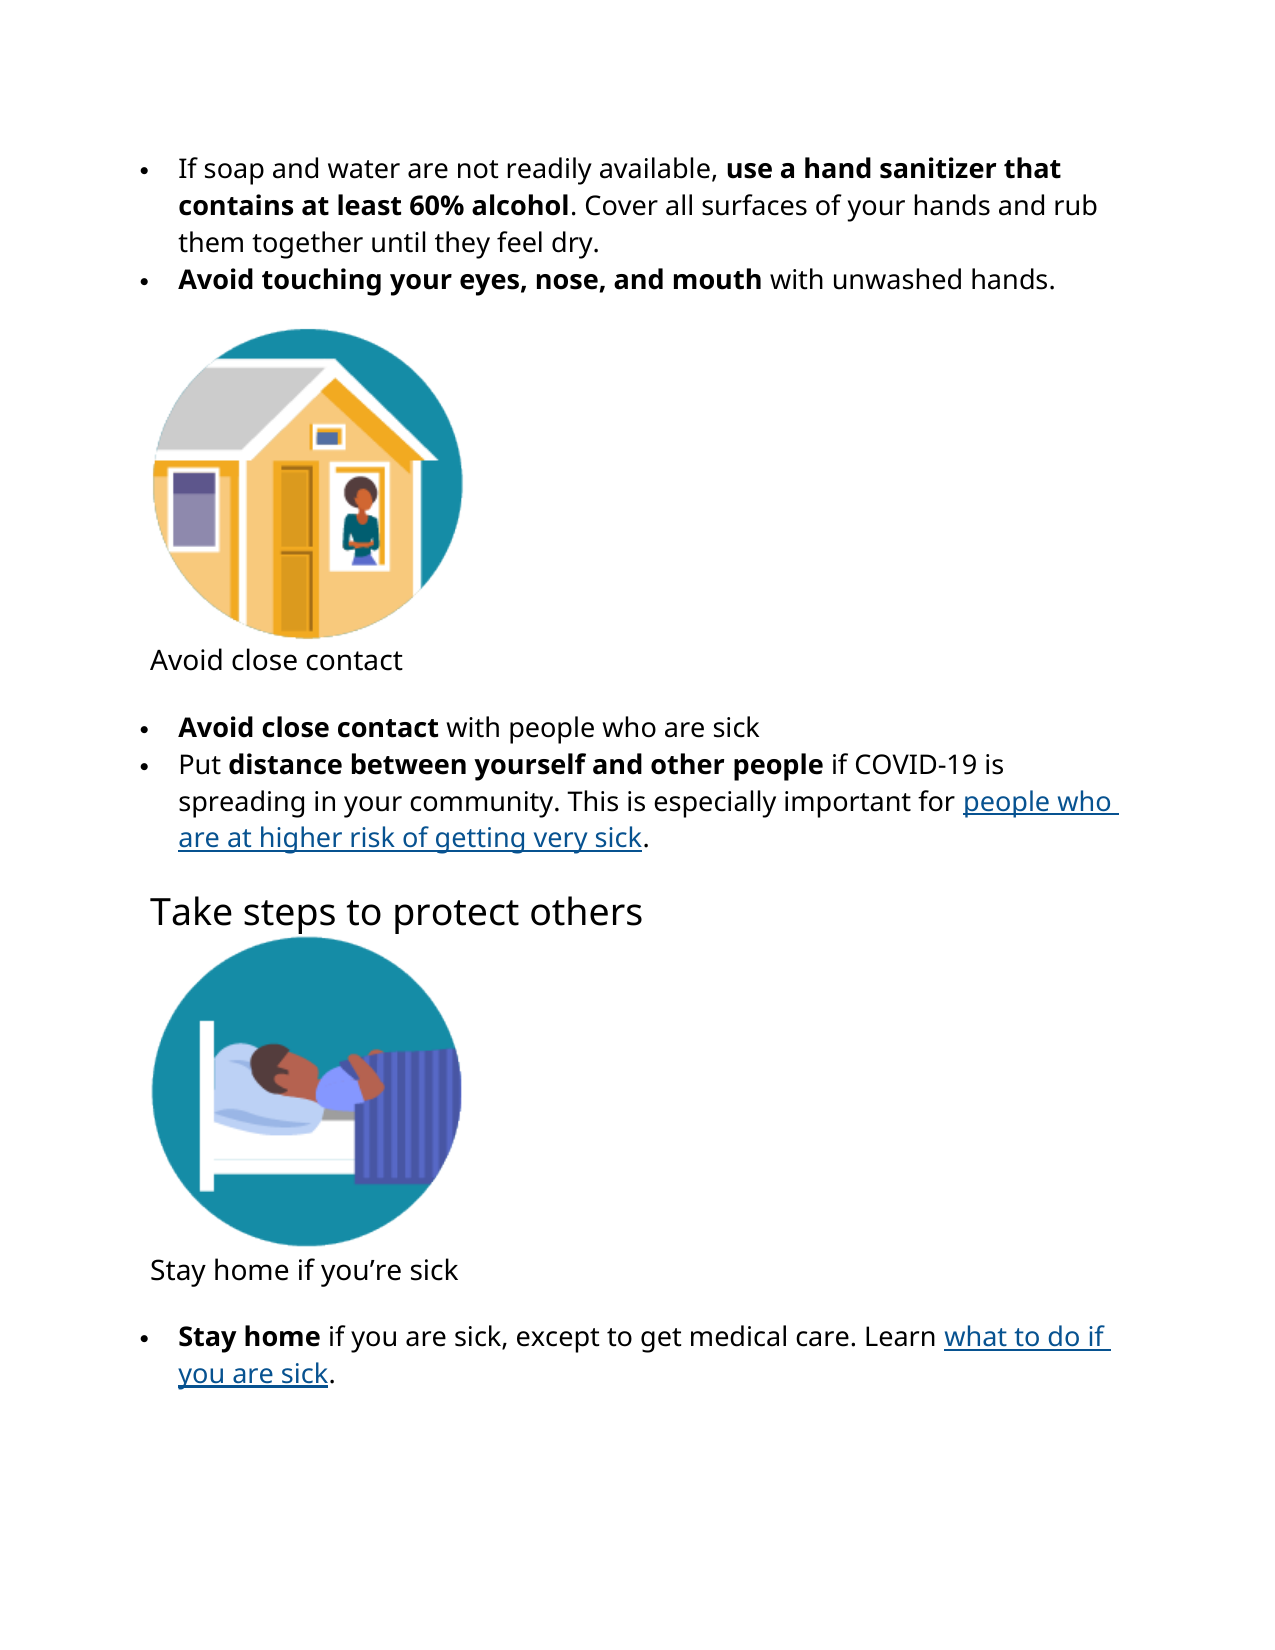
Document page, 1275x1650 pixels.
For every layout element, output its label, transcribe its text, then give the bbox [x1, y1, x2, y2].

list Stay home if you are sick, except to get medical care. Learn what to do if you are sick. [141, 1317, 1125, 1391]
text Avoid close contact [150, 641, 1125, 679]
list Avoid touching your eyes, nose, and mouth with unwashed hands. [141, 261, 1125, 297]
list Avoid close contact with people who are sick [141, 708, 1125, 745]
picture [150, 936, 464, 1250]
list Put distance between yourself and other people if COVID-19 is spreading in your community. This is especially important for people who are at higher risk of getting very sick. [141, 745, 1125, 856]
list If soap and water are not readily available, use a hand sanitizer that contains at least 60% alcohol. Cover all surfaces of your hands and rub them together until they feel dry. [141, 150, 1125, 261]
text Take steps to protect others [150, 885, 1125, 936]
picture [150, 326, 464, 641]
text Stay home if you’re sick [150, 1250, 1125, 1288]
